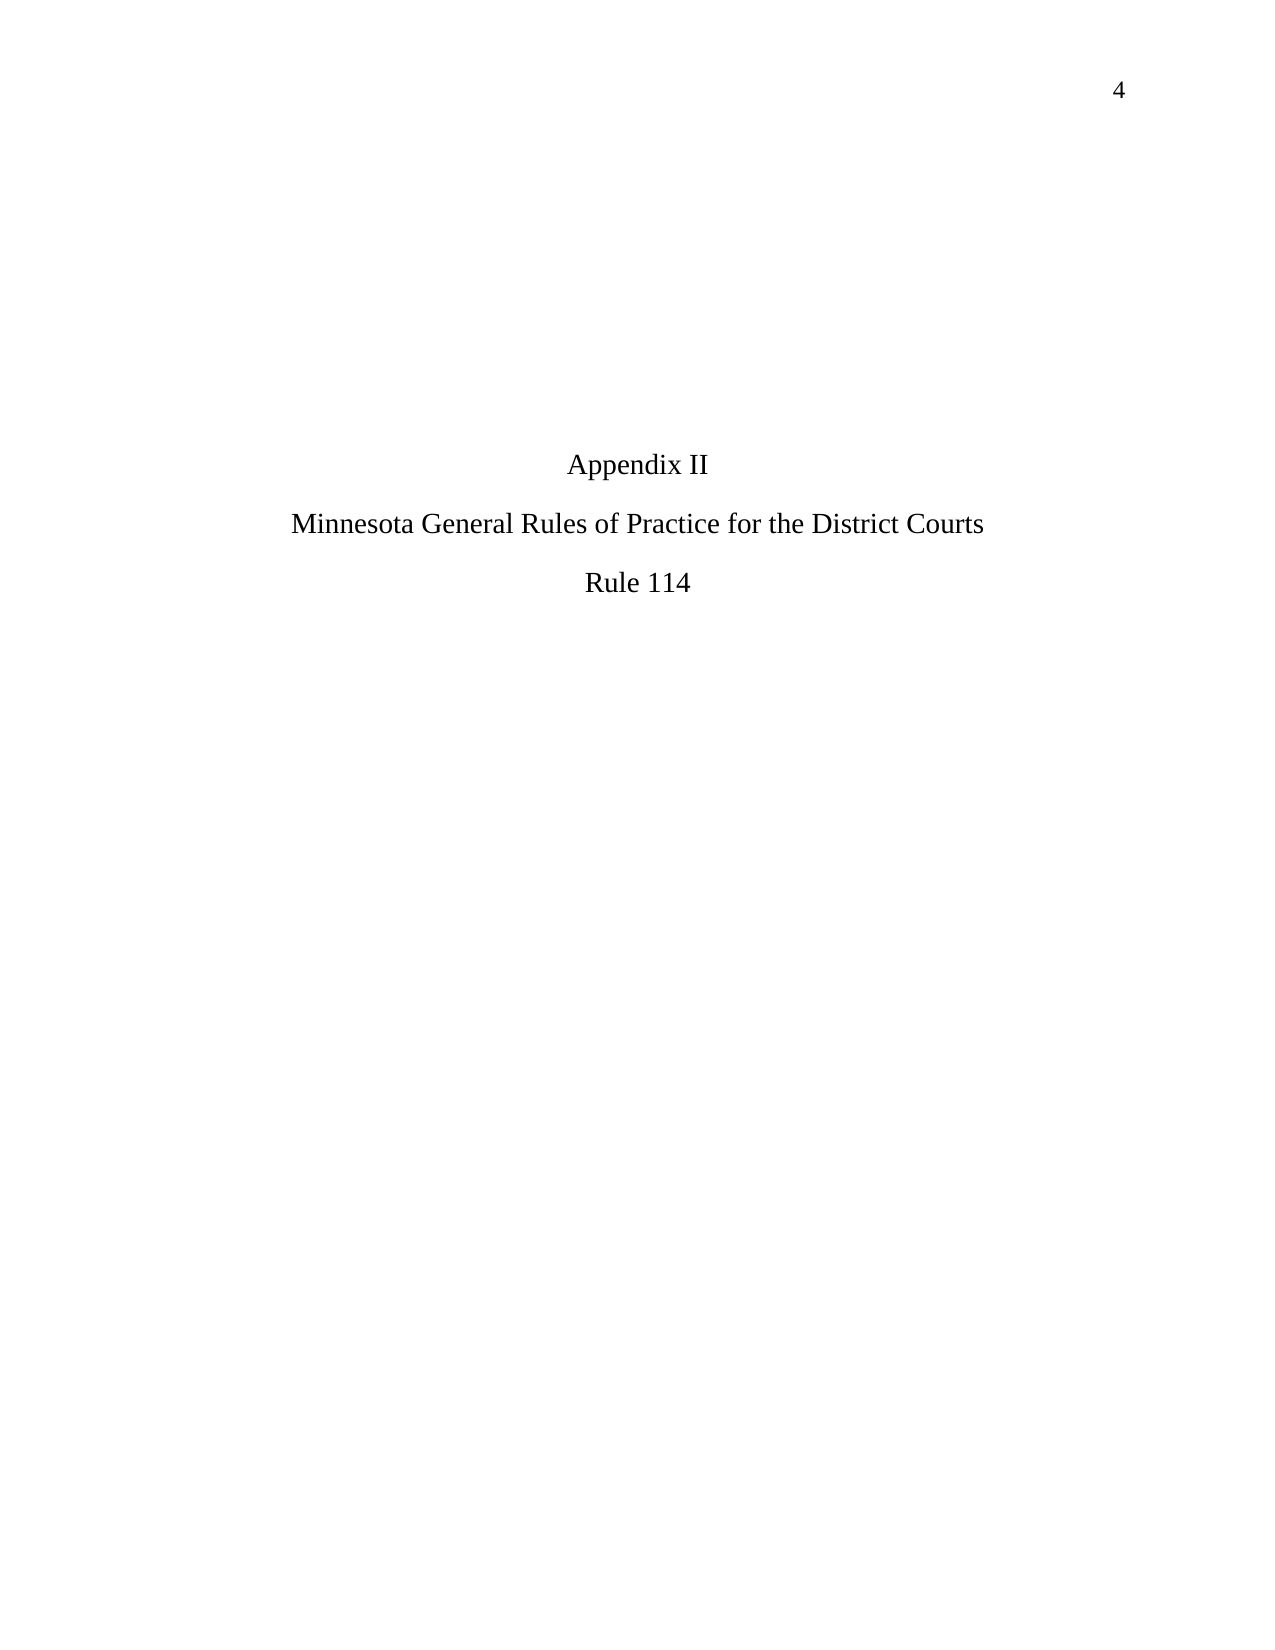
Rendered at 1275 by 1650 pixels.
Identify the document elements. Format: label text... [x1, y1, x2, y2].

text Appendix II [150, 447, 1125, 480]
text Rule 114 [150, 566, 1125, 599]
text Minnesota General Rules of Practice for the District Courts [150, 506, 1125, 540]
